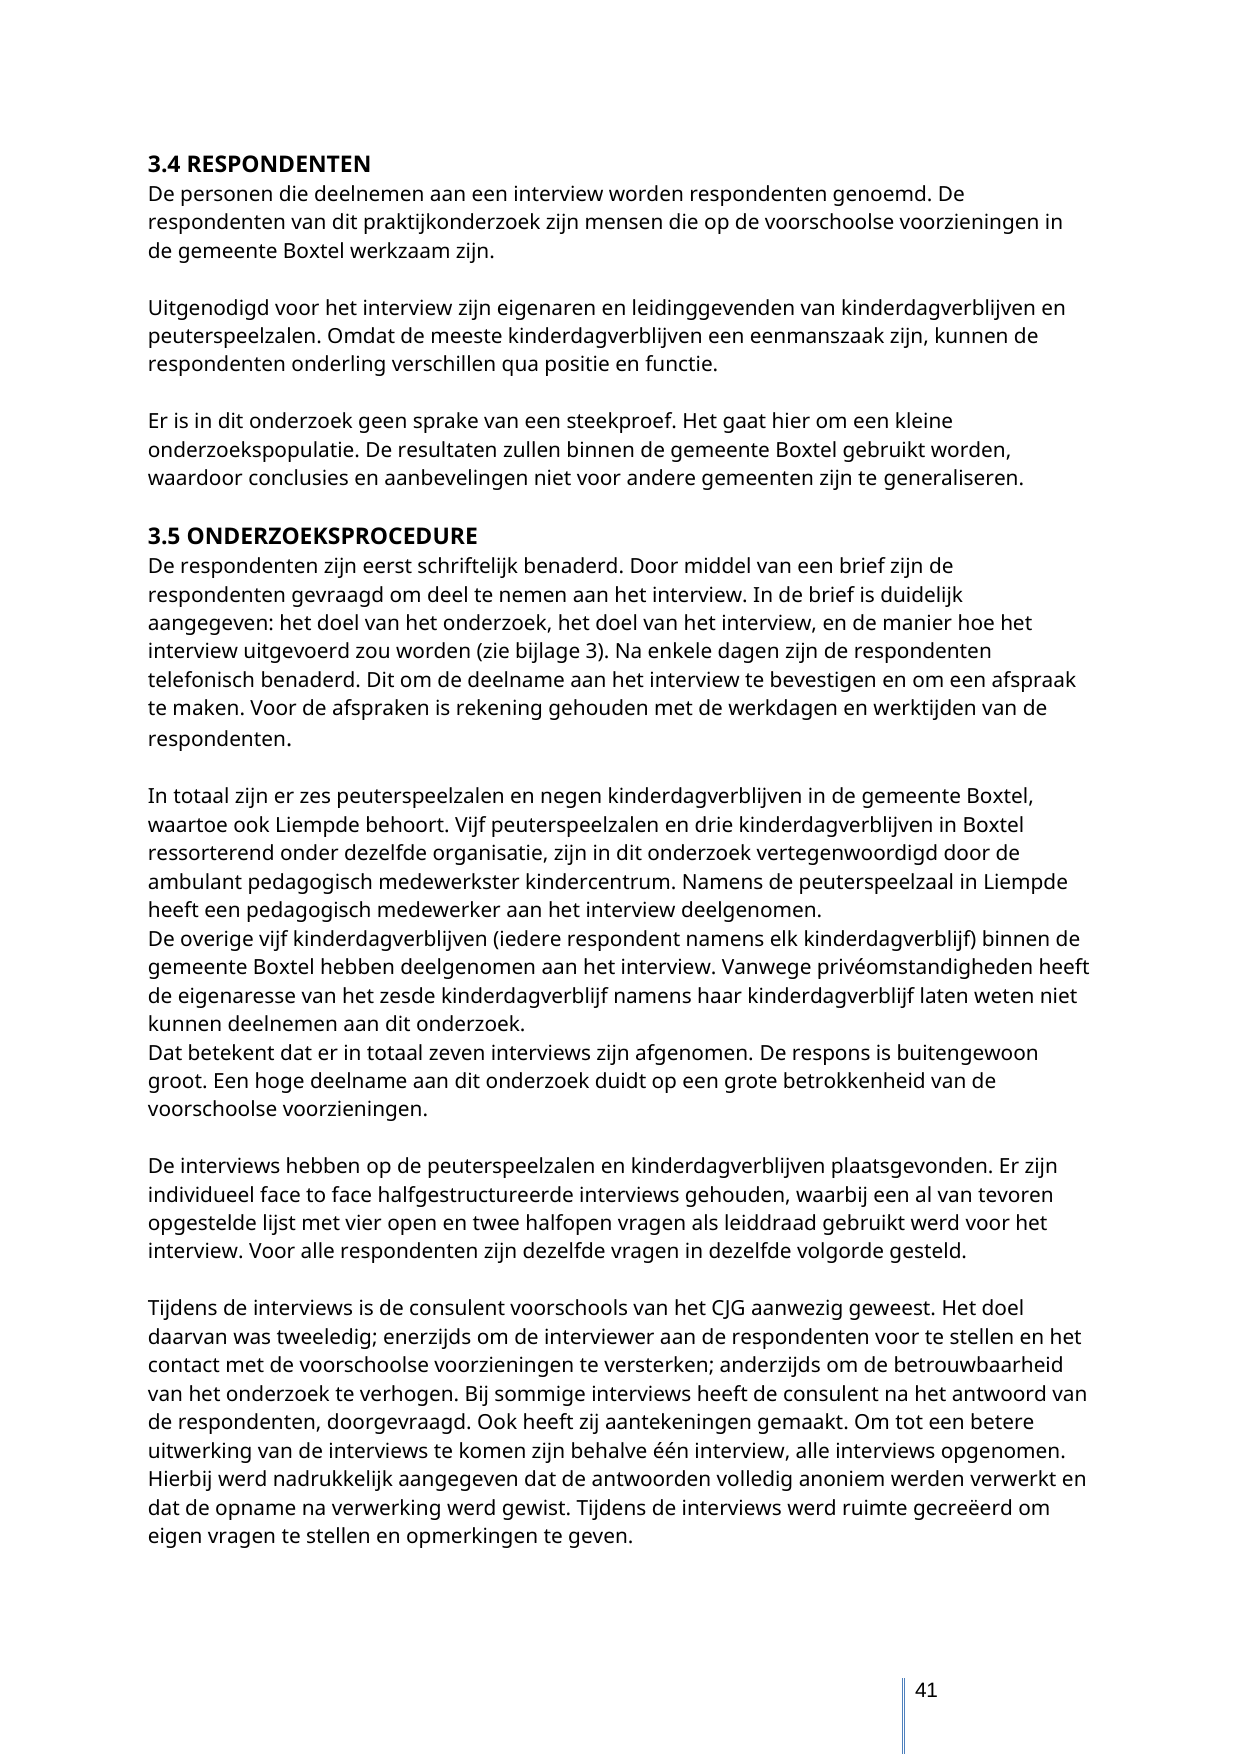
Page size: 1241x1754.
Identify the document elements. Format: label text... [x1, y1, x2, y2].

text In totaal zijn er zes peuterspeelzalen en negen kinderdagverblijven in de gemeente Boxtel, waartoe ook Liempde behoort. Vijf peuterspeelzalen en drie kinderdagverblijven in Boxtel ressorterend onder dezelfde organisatie, zijn in dit onderzoek vertegenwoordigd door de ambulant pedagogisch medewerkster kindercentrum. Namens de peuterspeelzaal in Liempde heeft een pedagogisch medewerker aan het interview deelgenomen. [148, 782, 1093, 924]
text 3.4 RESPONDENTEN [148, 148, 1093, 179]
text Dat betekent dat er in totaal zeven interviews zijn afgenomen. De respons is buitengewoon groot. Een hoge deelname aan dit onderzoek duidt op een grote betrokkenheid van de voorschoolse voorzieningen. [148, 1038, 1093, 1123]
text De personen die deelnemen aan een interview worden respondenten genoemd. De respondenten van dit praktijkonderzoek zijn mensen die op de voorschoolse voorzieningen in de gemeente Boxtel werkzaam zijn. [148, 179, 1093, 264]
text Tijdens de interviews is de consulent voorschools van het CJG aanwezig geweest. Het doel daarvan was tweeledig; enerzijds om de interviewer aan de respondenten voor te stellen en het contact met de voorschoolse voorzieningen te versterken; anderzijds om de betrouwbaarheid van het onderzoek te verhogen. Bij sommige interviews heeft de consulent na het antwoord van de respondenten, doorgevraagd. Ook heeft zij aantekeningen gemaakt. Om tot een betere uitwerking van de interviews te komen zijn behalve één interview, alle interviews opgenomen. Hierbij werd nadrukkelijk aangegeven dat de antwoorden volledig anoniem werden verwerkt en dat de opname na verwerking werd gewist. Tijdens de interviews werd ruimte gecreëerd om eigen vragen te stellen en opmerkingen te geven. [148, 1293, 1093, 1549]
text De respondenten zijn eerst schriftelijk benaderd. Door middel van een brief zijn de respondenten gevraagd om deel te nemen aan het interview. In de brief is duidelijk aangegeven: het doel van het onderzoek, het doel van het interview, en de manier hoe het interview uitgevoerd zou worden (zie bijlage 3). Na enkele dagen zijn de respondenten telefonisch benaderd. Dit om de deelname aan het interview te bevestigen en om een afspraak te maken. Voor de afspraken is rekening gehouden met de werkdagen en werktijden van de respondenten. [148, 551, 1093, 753]
text Er is in dit onderzoek geen sprake van een steekproef. Het gaat hier om een kleine onderzoekspopulatie. De resultaten zullen binnen de gemeente Boxtel gebruikt worden, waardoor conclusies en aanbevelingen niet voor andere gemeenten zijn te generaliseren. [148, 406, 1093, 492]
text De overige vijf kinderdagverblijven (iedere respondent namens elk kinderdagverblijf) binnen de gemeente Boxtel hebben deelgenomen aan het interview. Vanwege privéomstandigheden heeft de eigenaresse van het zesde kinderdagverblijf namens haar kinderdagverblijf laten weten niet kunnen deelnemen aan dit onderzoek. [148, 924, 1093, 1038]
text Uitgenodigd voor het interview zijn eigenaren en leidinggevenden van kinderdagverblijven en peuterspeelzalen. Omdat de meeste kinderdagverblijven een eenmanszaak zijn, kunnen de respondenten onderling verschillen qua positie en functie. [148, 293, 1093, 378]
text De interviews hebben op de peuterspeelzalen en kinderdagverblijven plaatsgevonden. Er zijn individueel face to face halfgestructureerde interviews gehouden, waarbij een al van tevoren opgestelde lijst met vier open en twee halfopen vragen als leiddraad gebruikt werd voor het interview. Voor alle respondenten zijn dezelfde vragen in dezelfde volgorde gesteld. [148, 1151, 1093, 1265]
text 3.5 ONDERZOEKSPROCEDURE [148, 520, 1093, 551]
